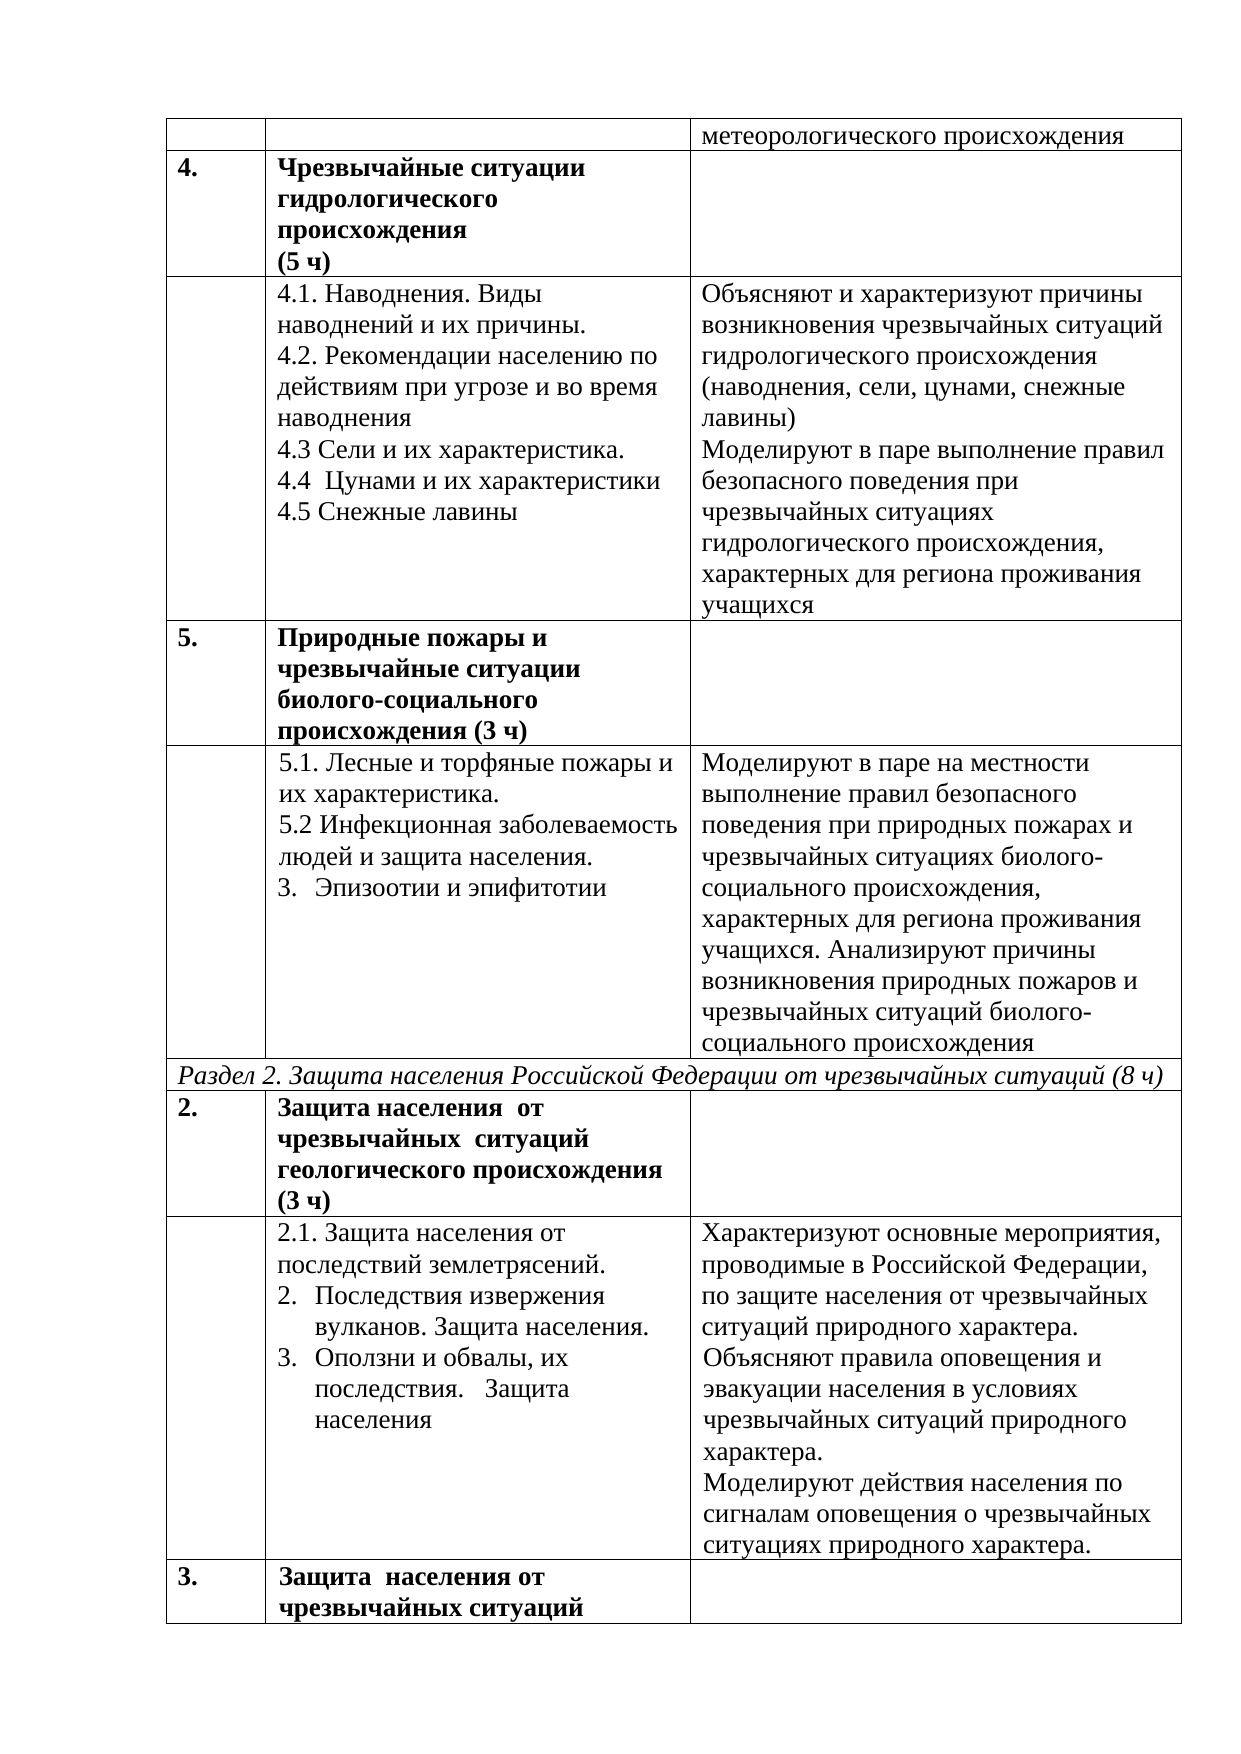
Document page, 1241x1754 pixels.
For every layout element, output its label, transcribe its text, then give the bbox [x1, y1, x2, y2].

table_cell [691, 151, 1181, 276]
table_cell [167, 1217, 265, 1559]
table_cell Защита населения от чрезвычайных ситуаций геологического происхождения (3 ч) [266, 1091, 690, 1216]
table_cell [167, 277, 265, 619]
table_cell 2.1. Защита населения от последствий землетрясений. Последствия извержения вулканов. Защита населения. Оползни и обвалы, их последствия. Защита населения [266, 1217, 690, 1559]
table_cell 2. [167, 1091, 265, 1216]
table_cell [691, 119, 1181, 150]
table_cell [691, 1091, 1181, 1216]
table_cell [167, 746, 265, 1058]
table_cell Объясняют и характеризуют причины возникновения чрезвычайных ситуаций гидрологического происхождения (наводнения, сели, цунами, снежные лавины) Моделируют в паре выполнение правил безопасного поведения при чрезвычайных ситуациях гидрологического происхождения, характерных для региона проживания учащихся [691, 277, 1181, 619]
table_cell Раздел 2. Защита населения Российской Федерации от чрезвычайных ситуаций (8 ч) [167, 1059, 1181, 1090]
table_cell Моделируют в паре на местности выполнение правил безопасного поведения при природных пожарах и чрезвычайных ситуациях биолого-социального происхождения, характерных для региона проживания учащихся. Анализируют причины возникновения природных пожаров и чрезвычайных ситуаций биолого-социального происхождения [691, 746, 1181, 1058]
table_cell 5.1. Лесные и торфяные пожары и их характеристика. 5.2 Инфекционная заболеваемость людей и защита населения. Эпизоотии и эпифитотии [266, 746, 690, 1058]
table_cell Чрезвычайные ситуации гидрологического происхождения (5 ч) [266, 151, 690, 276]
table_cell [691, 1560, 1181, 1622]
table_cell Природные пожары и чрезвычайные ситуации биолого-социального происхождения (3 ч) [266, 621, 690, 745]
table_cell [691, 621, 1181, 745]
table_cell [266, 119, 690, 150]
table_cell [167, 119, 265, 150]
table_cell 5. [167, 621, 265, 745]
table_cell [266, 1560, 690, 1622]
table_cell 4. [167, 151, 265, 276]
table_cell 3. [167, 1560, 265, 1622]
table_cell Характеризуют основные мероприятия, проводимые в Российской Федерации, по защите населения от чрезвычайных ситуаций природного характера. Объясняют правила оповещения и эвакуации населения в условиях чрезвычайных ситуаций природного характера. Моделируют действия населения по сигналам оповещения о чрезвычайных ситуациях природного характера. [691, 1217, 1181, 1559]
table_cell 4.1. Наводнения. Виды наводнений и их причины. 4.2. Рекомендации населению по действиям при угрозе и во время наводнения 4.3 Сели и их характеристика. 4.4 Цунами и их характеристики 4.5 Снежные лавины [266, 277, 690, 619]
